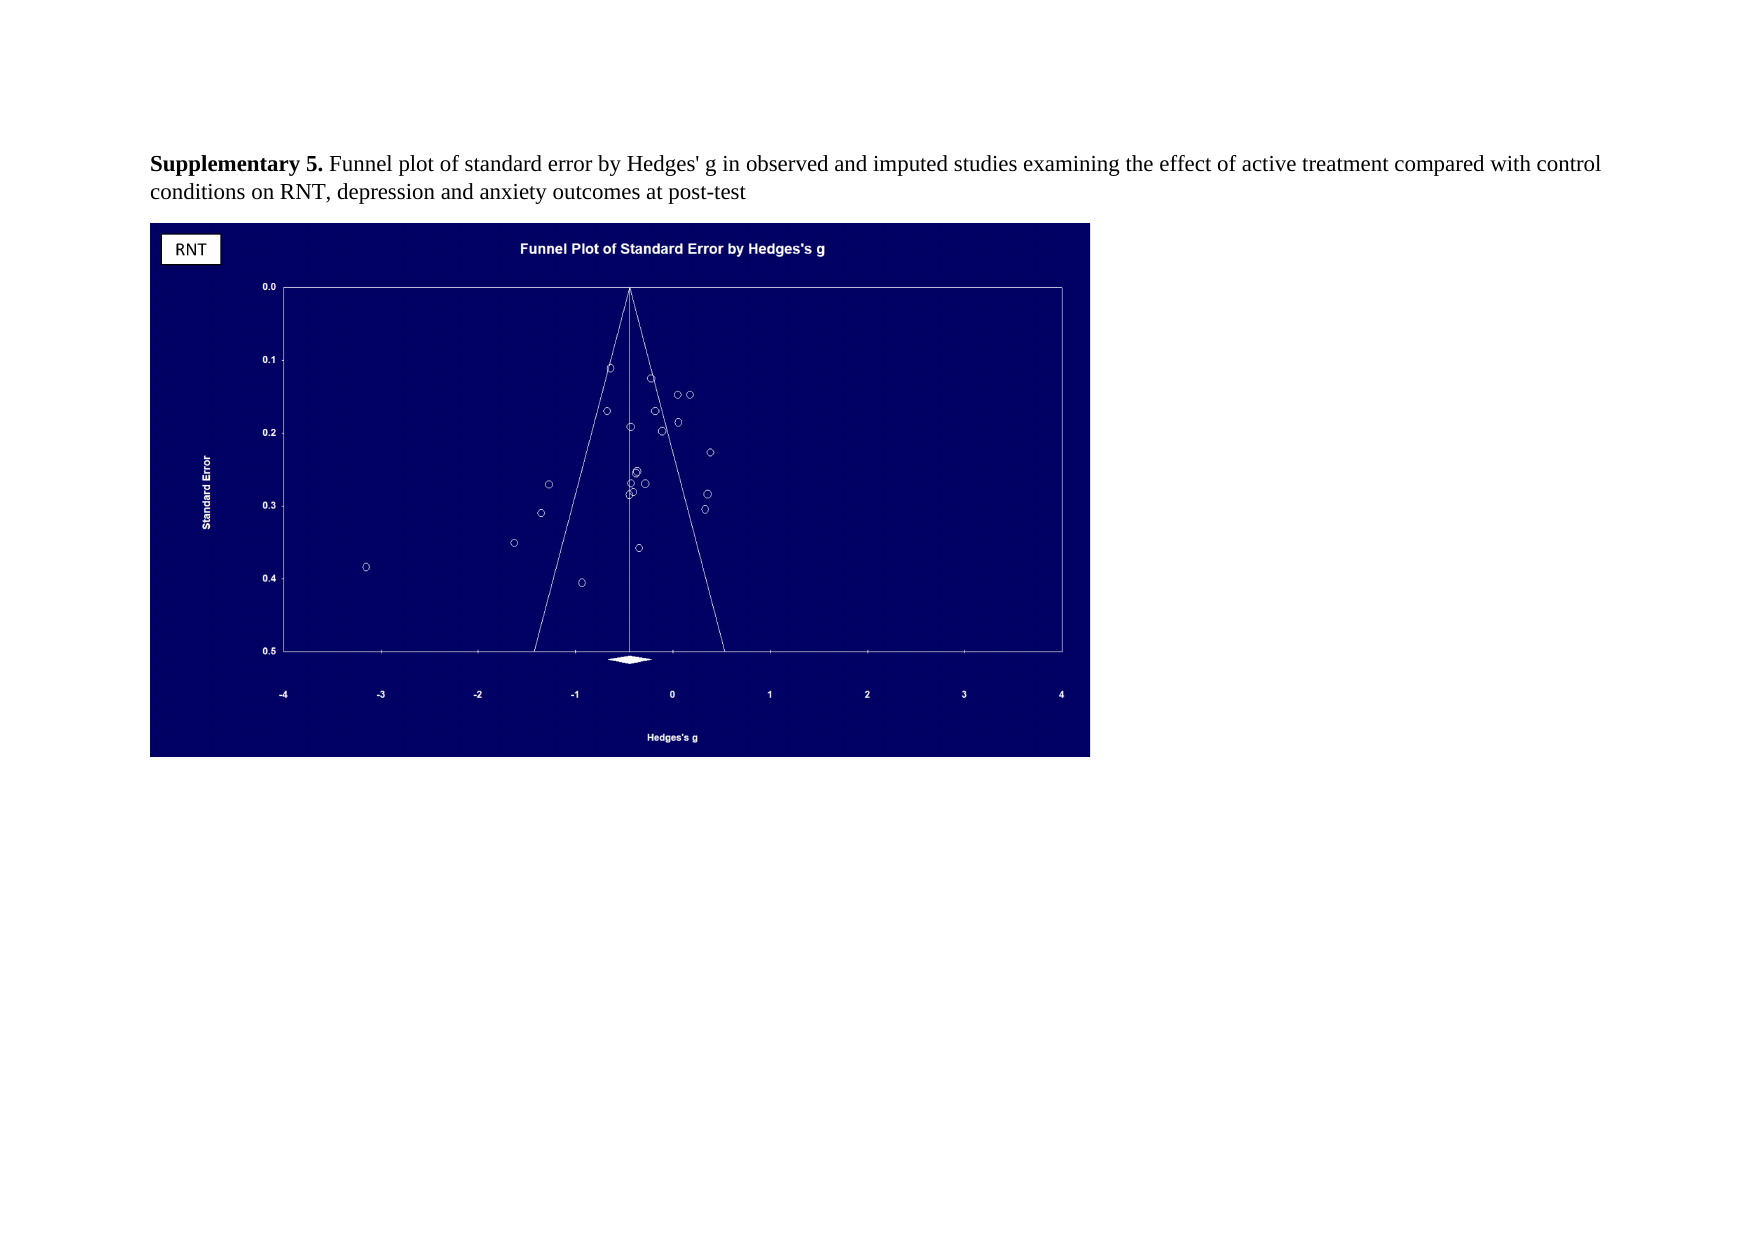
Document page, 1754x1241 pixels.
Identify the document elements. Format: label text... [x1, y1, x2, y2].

picture [150, 223, 1091, 757]
text Supplementary 5. Funnel plot of standard error by Hedges' g in observed and imputed studies examining the effect of active treatment compared with control conditions on RNT, depression and anxiety outcomes at post-test [150, 150, 1604, 205]
